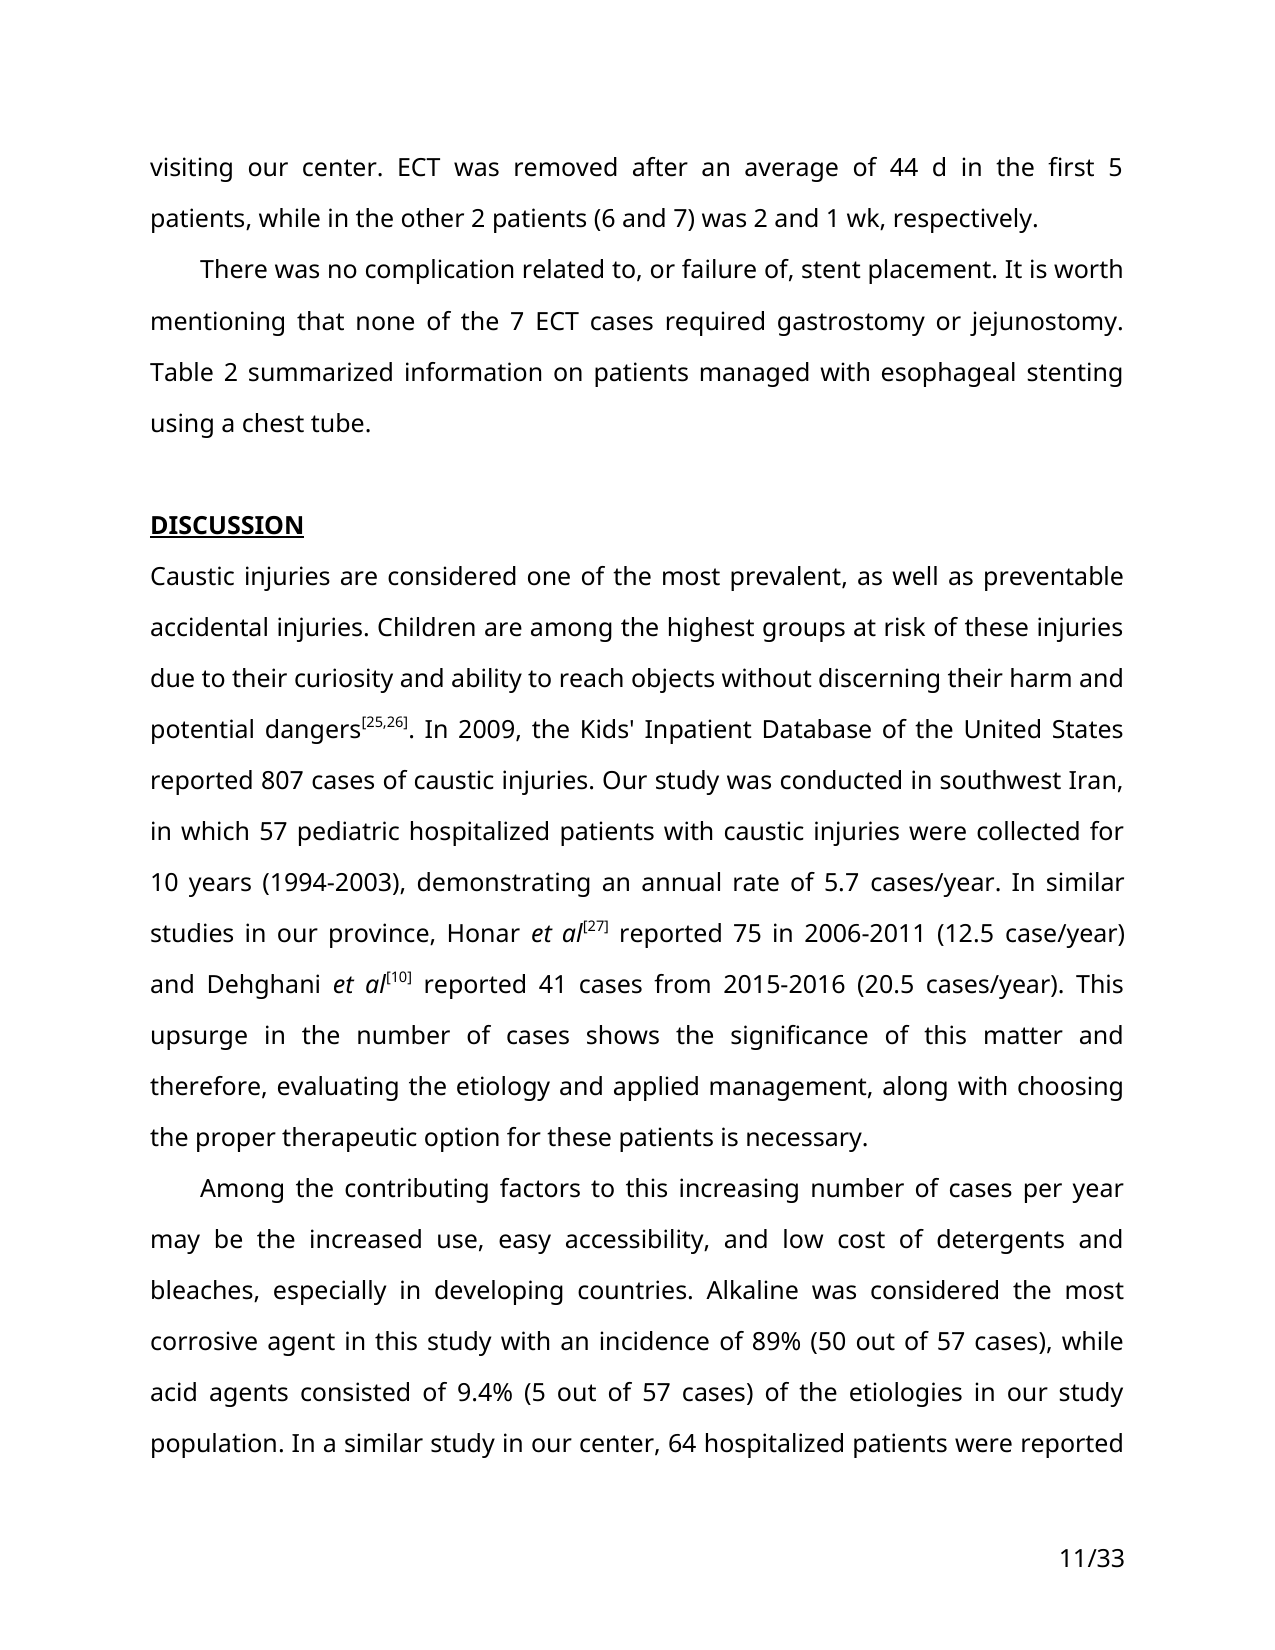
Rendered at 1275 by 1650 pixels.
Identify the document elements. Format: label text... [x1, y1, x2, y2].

text Caustic injuries are considered one of the most prevalent, as well as preventable accidental injuries. Children are among the highest groups at risk of these injuries due to their curiosity and ability to reach objects without discerning their harm and potential dangers[25,26]. In 2009, the Kids' Inpatient Database of the United States reported 807 cases of caustic injuries. Our study was conducted in southwest Iran, in which 57 pediatric hospitalized patients with caustic injuries were collected for 10 years (1994-2003), demonstrating an annual rate of 5.7 cases/year. In similar studies in our province, Honar et al[27] reported 75 in 2006-2011 (12.5 case/year) and Dehghani et al[10] reported 41 cases from 2015-2016 (20.5 cases/year). This upsurge in the number of cases shows the significance of this matter and therefore, evaluating the etiology and applied management, along with choosing the proper therapeutic option for these patients is necessary. [150, 558, 1125, 1154]
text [150, 1171, 1125, 1460]
text DISCUSSION [150, 507, 1125, 541]
text There was no complication related to, or failure of, stent placement. It is worth mentioning that none of the 7 ECT cases required gastrostomy or jejunostomy. Table 2 summarized information on patients managed with esophageal stenting using a chest tube. [150, 252, 1125, 439]
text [150, 150, 1125, 235]
